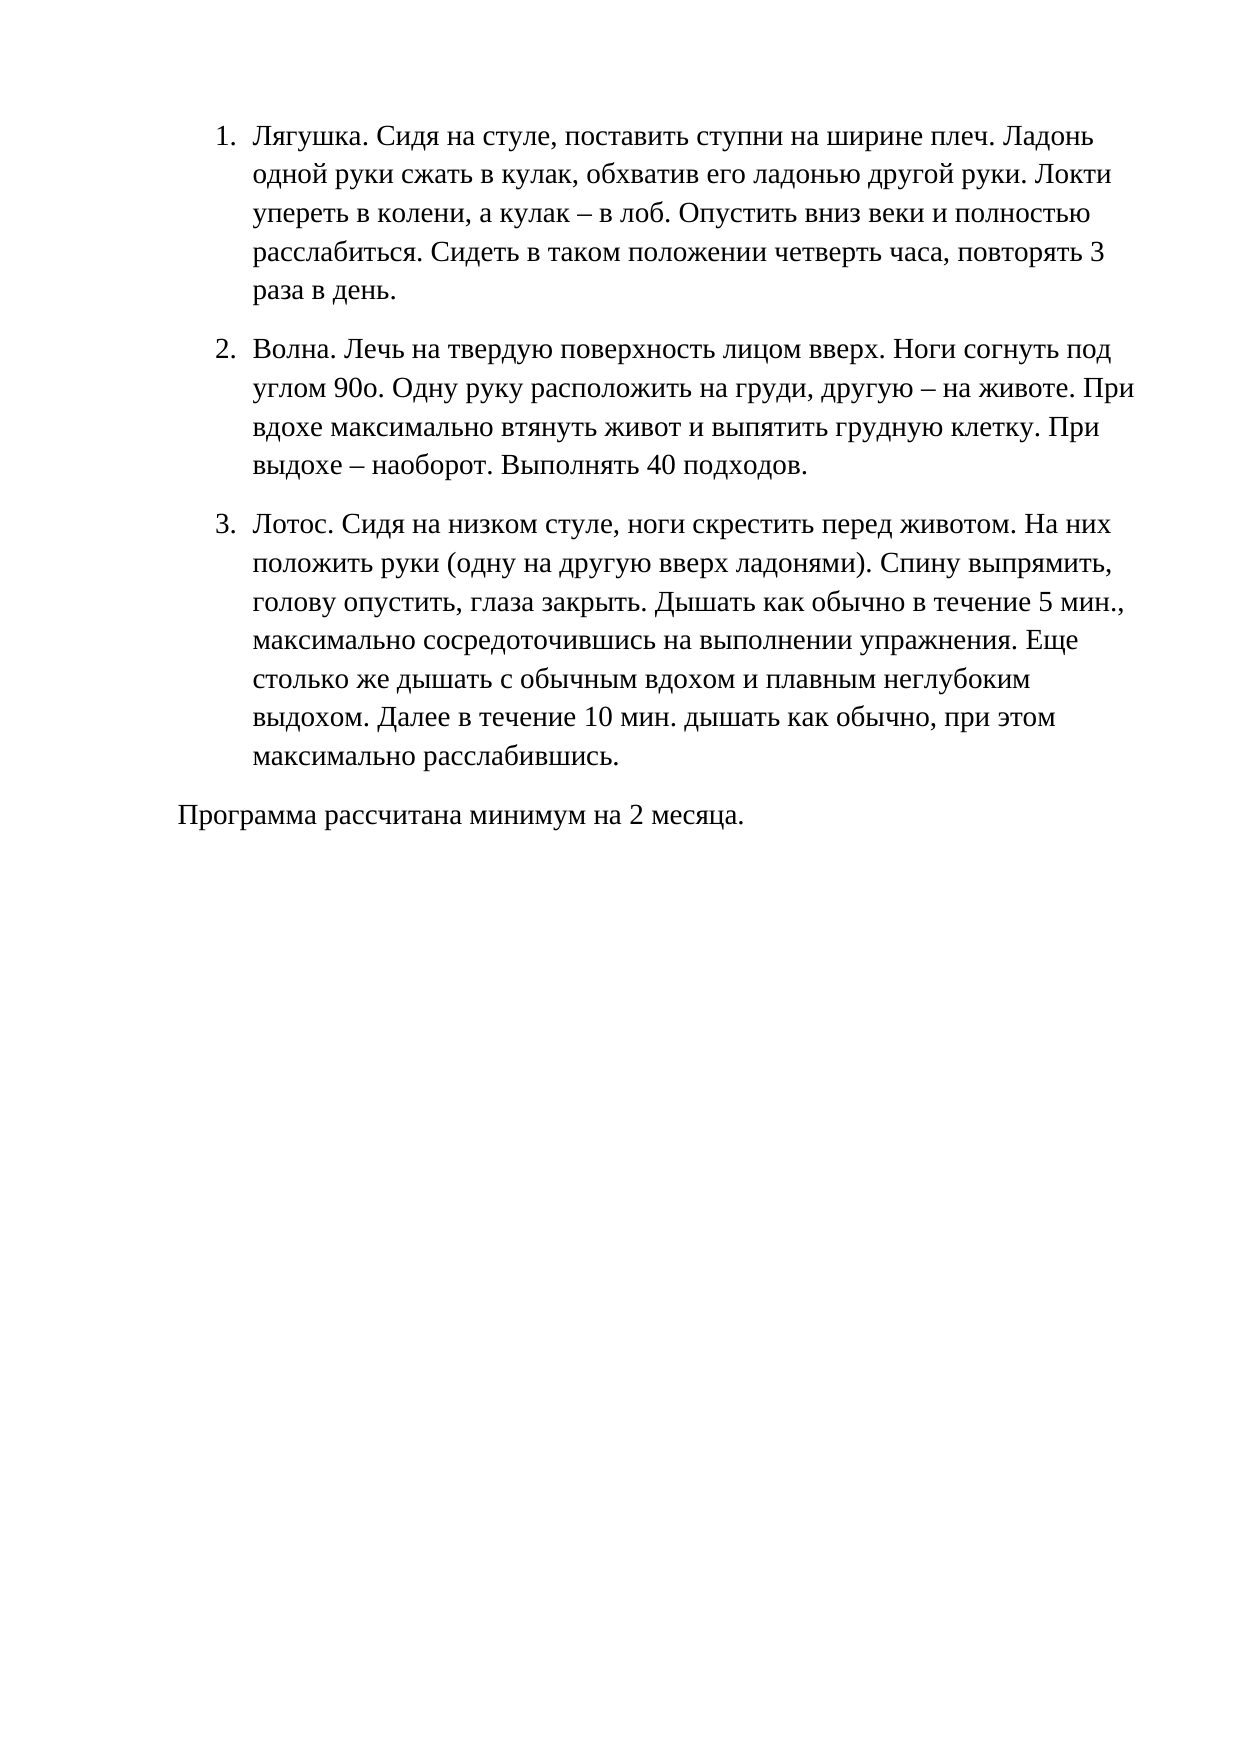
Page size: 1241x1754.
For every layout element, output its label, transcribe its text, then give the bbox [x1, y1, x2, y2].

list Лотос. Сидя на низком стуле, ноги скрестить перед животом. На них положить руки (одну на другую вверх ладонями). Спину выпрямить, голову опустить, глаза закрыть. Дышать как обычно в течение 5 мин., максимально сосредоточившись на выполнении упражнения. Еще столько же дышать с обычным вдохом и плавным неглубоким выдохом. Далее в течение 10 мин. дышать как обычно, при этом максимально расслабившись. [215, 507, 1152, 771]
text Программа рассчитана минимум на 2 месяца. [177, 797, 1152, 831]
list Волна. Лечь на твердую поверхность лицом вверх. Ноги согнуть под углом 90о. Одну руку расположить на груди, другую – на животе. При вдохе максимально втянуть живот и выпятить грудную клетку. При выдохе – наоборот. Выполнять 40 подходов. [215, 332, 1152, 481]
list Лягушка. Сидя на стуле, поставить ступни на ширине плеч. Ладонь одной руки сжать в кулак, обхватив его ладонью другой руки. Локти упереть в колени, а кулак – в лоб. Опустить вниз веки и полностью расслабиться. Сидеть в таком положении четверть часа, повторять 3 раза в день. [215, 118, 1152, 306]
